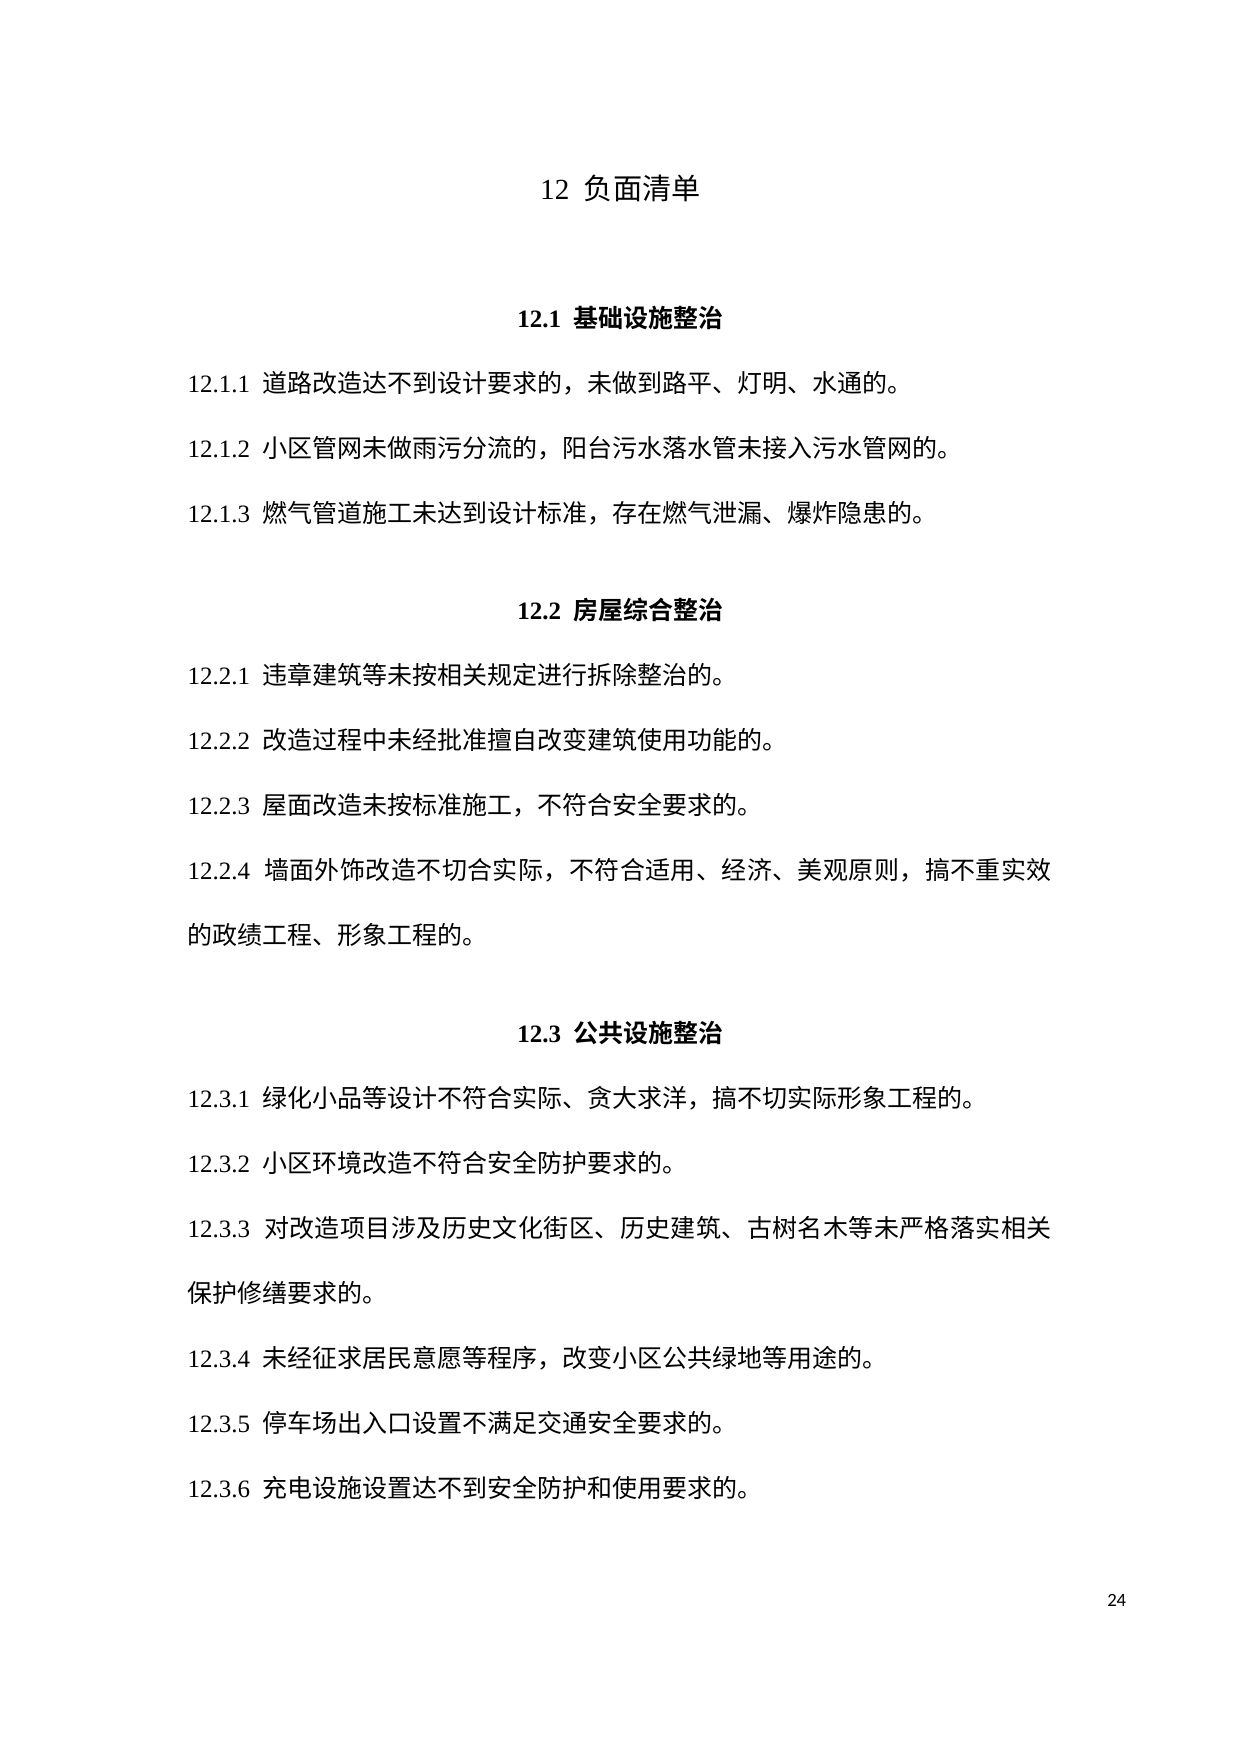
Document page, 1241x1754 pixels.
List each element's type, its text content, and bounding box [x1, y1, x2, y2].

text 12.3.3 对改造项目涉及历史文化街区、历史建筑、古树名木等未严格落实相关保护修缮要求的。 [187, 1194, 1053, 1324]
text 12.2.3 屋面改造未按标准施工，不符合安全要求的。 [187, 771, 1053, 836]
text 12 负面清单 [187, 154, 1053, 219]
text 12.2.4 墙面外饰改造不切合实际，不符合适用、经济、美观原则，搞不重实效的政绩工程、形象工程的。 [187, 836, 1053, 966]
text 12.1.3 燃气管道施工未达到设计标准，存在燃气泄漏、爆炸隐患的。 [187, 479, 1053, 544]
text 12.3.1 绿化小品等设计不符合实际、贪大求洋，搞不切实际形象工程的。 [187, 1064, 1053, 1129]
subtitle 12.3 公共设施整治 [187, 999, 1053, 1064]
text 12.3.5 停车场出入口设置不满足交通安全要求的。 [187, 1389, 1053, 1454]
text 12.3.4 未经征求居民意愿等程序，改变小区公共绿地等用途的。 [187, 1324, 1053, 1389]
text 12.3.6 充电设施设置达不到安全防护和使用要求的。 [187, 1454, 1053, 1519]
text 12.2.2 改造过程中未经批准擅自改变建筑使用功能的。 [187, 706, 1053, 771]
text 12.2.1 违章建筑等未按相关规定进行拆除整治的。 [187, 641, 1053, 706]
subtitle 12.2 房屋综合整治 [187, 576, 1053, 641]
text 12.1.2 小区管网未做雨污分流的，阳台污水落水管未接入污水管网的。 [187, 414, 1053, 479]
subtitle 12.1 基础设施整治 [187, 284, 1053, 349]
text 12.3.2 小区环境改造不符合安全防护要求的。 [187, 1129, 1053, 1194]
text 12.1.1 道路改造达不到设计要求的，未做到路平、灯明、水通的。 [187, 349, 1053, 414]
